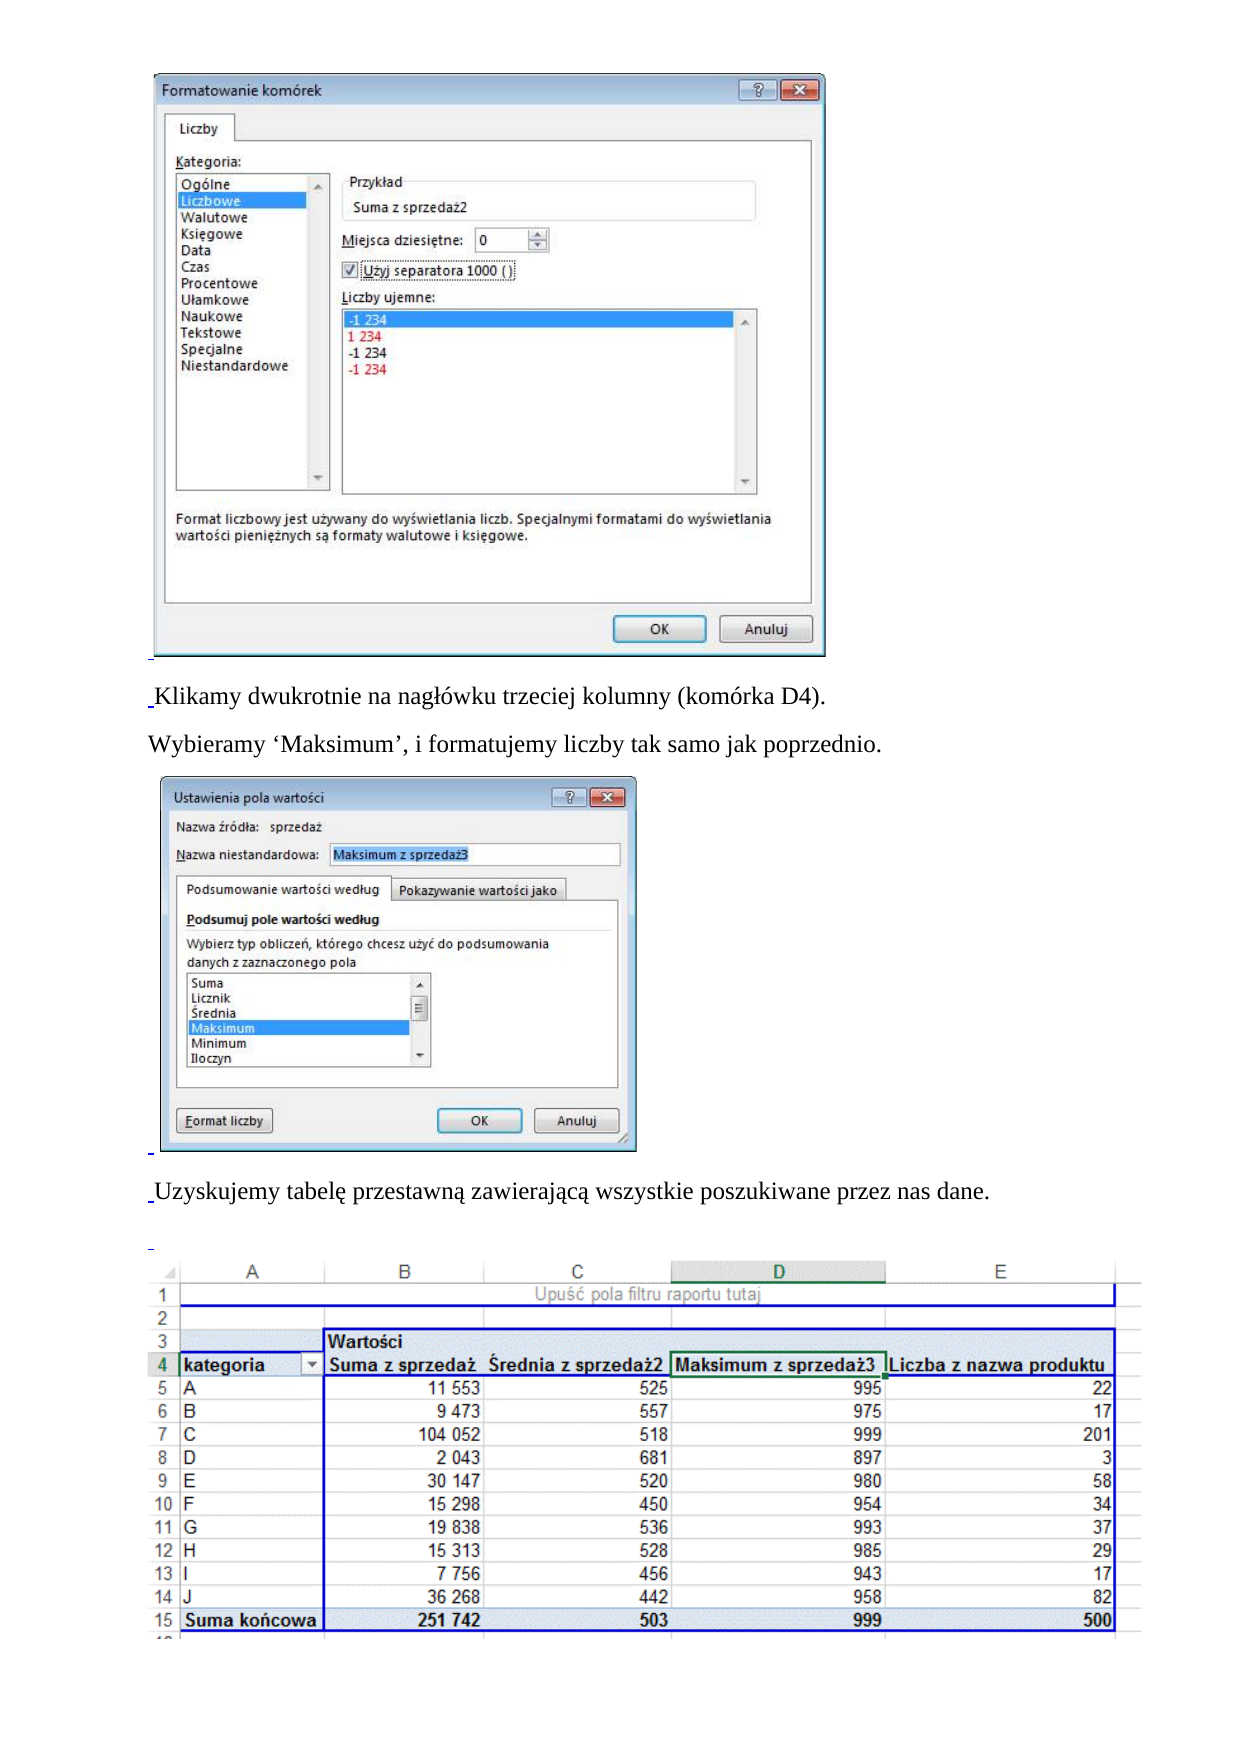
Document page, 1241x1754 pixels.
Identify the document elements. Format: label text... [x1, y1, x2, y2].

text Wybieramy ‘Maksimum’, i formatujemy liczby tak samo jak poprzednio. [148, 729, 1019, 758]
picture [160, 776, 637, 1152]
picture [153, 73, 826, 657]
text Uzyskujemy tabelę przestawną zawierającą wszystkie poszukiwane przez nas dane. [148, 1176, 1019, 1205]
text Klikamy dwukrotnie na nagłówku trzeciej kolumny (komórka D4). [148, 681, 1019, 710]
picture [147, 1255, 1142, 1639]
